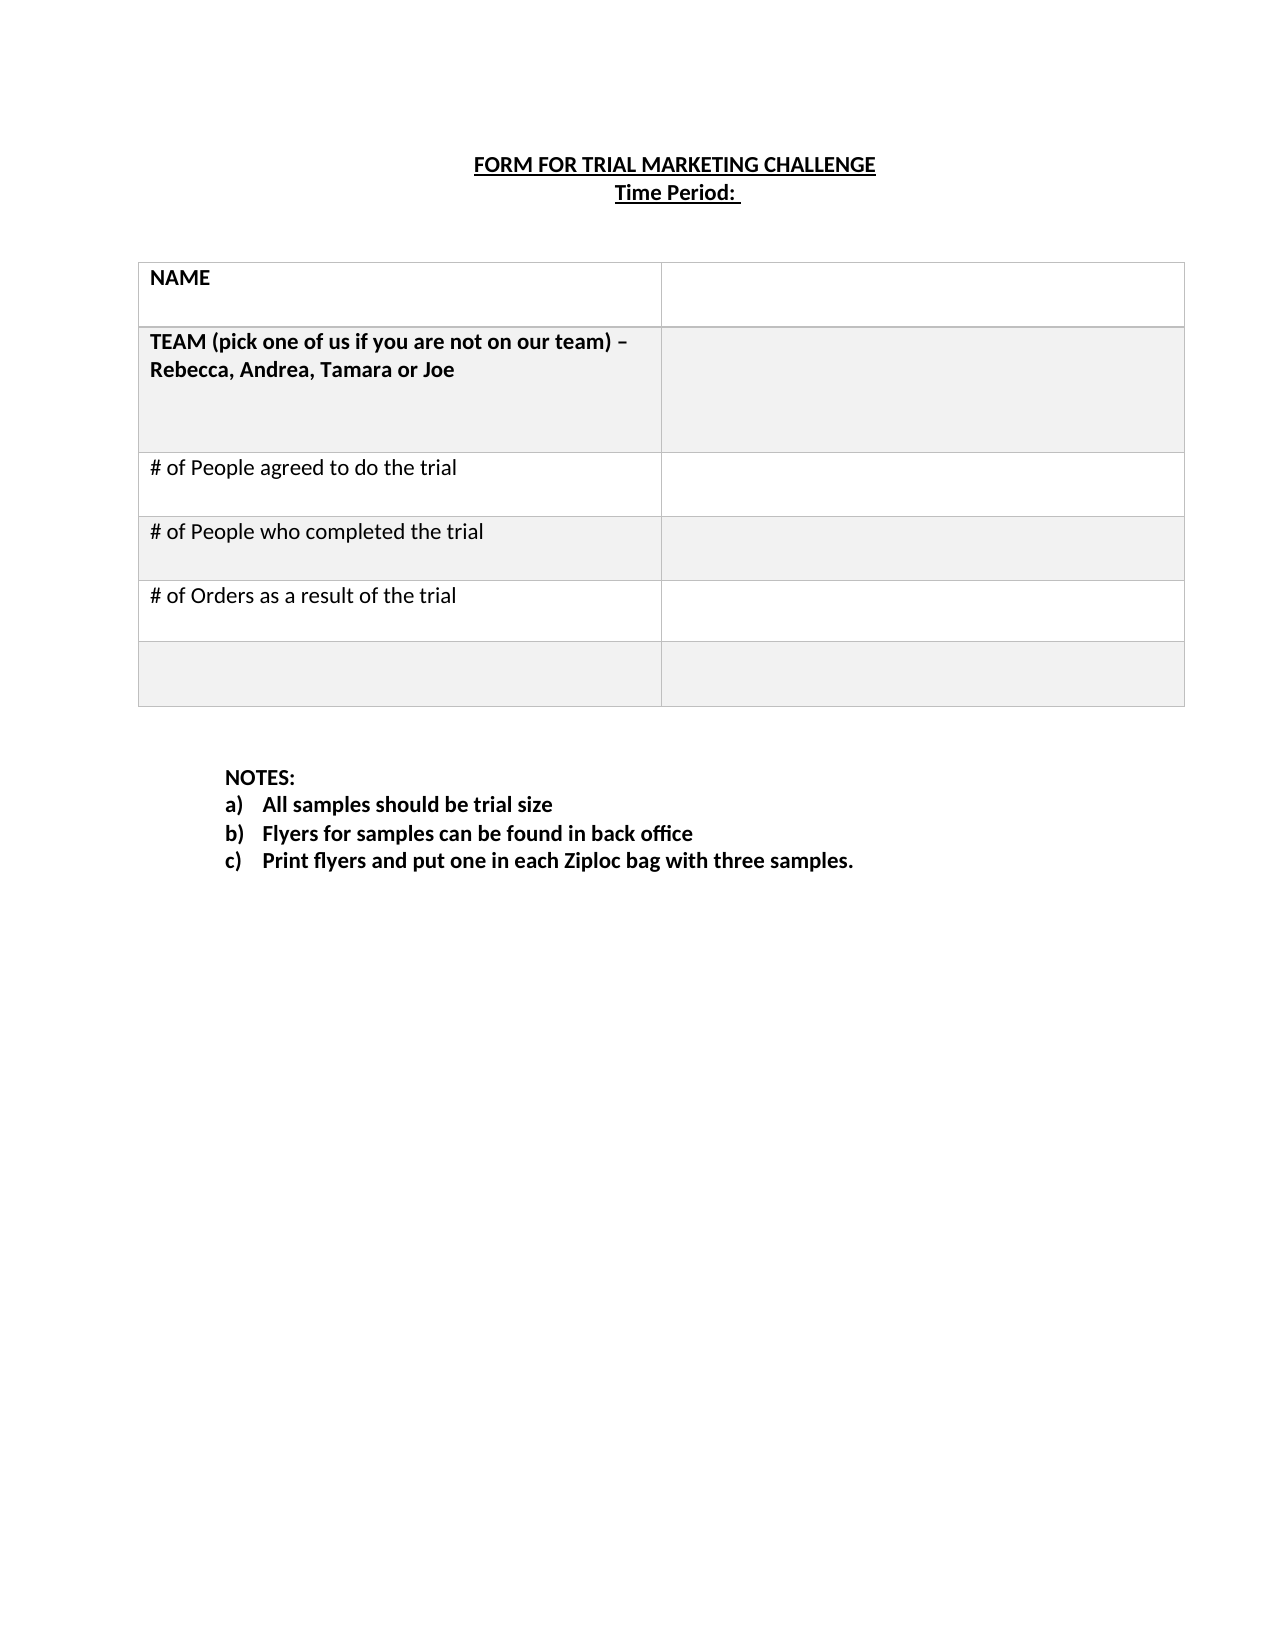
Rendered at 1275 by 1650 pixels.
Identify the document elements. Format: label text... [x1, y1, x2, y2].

table_cell [662, 453, 1184, 516]
text FORM FOR TRIAL MARKETING CHALLENGE [225, 150, 1125, 178]
table_cell [662, 642, 1184, 706]
table_cell # of People agreed to do the trial [139, 453, 661, 516]
table_cell [662, 581, 1184, 641]
text NOTES: [225, 763, 1125, 791]
table_cell # of Orders as a result of the trial [139, 581, 661, 641]
table_cell [139, 642, 661, 706]
table_header NAME [139, 263, 661, 326]
table_header [662, 263, 1184, 326]
list All samples should be trial size [225, 791, 1125, 819]
table_cell # of People who completed the trial [139, 517, 661, 580]
table_cell [662, 517, 1184, 580]
table_cell TEAM (pick one of us if you are not on our team) – Rebecca, Andrea, Tamara or Joe [139, 328, 661, 452]
table_cell [662, 328, 1184, 452]
list Flyers for samples can be found in back office [225, 819, 1125, 847]
text Time Period: [225, 178, 1125, 206]
list Print flyers and put one in each Ziploc bag with three samples. [225, 847, 1125, 875]
